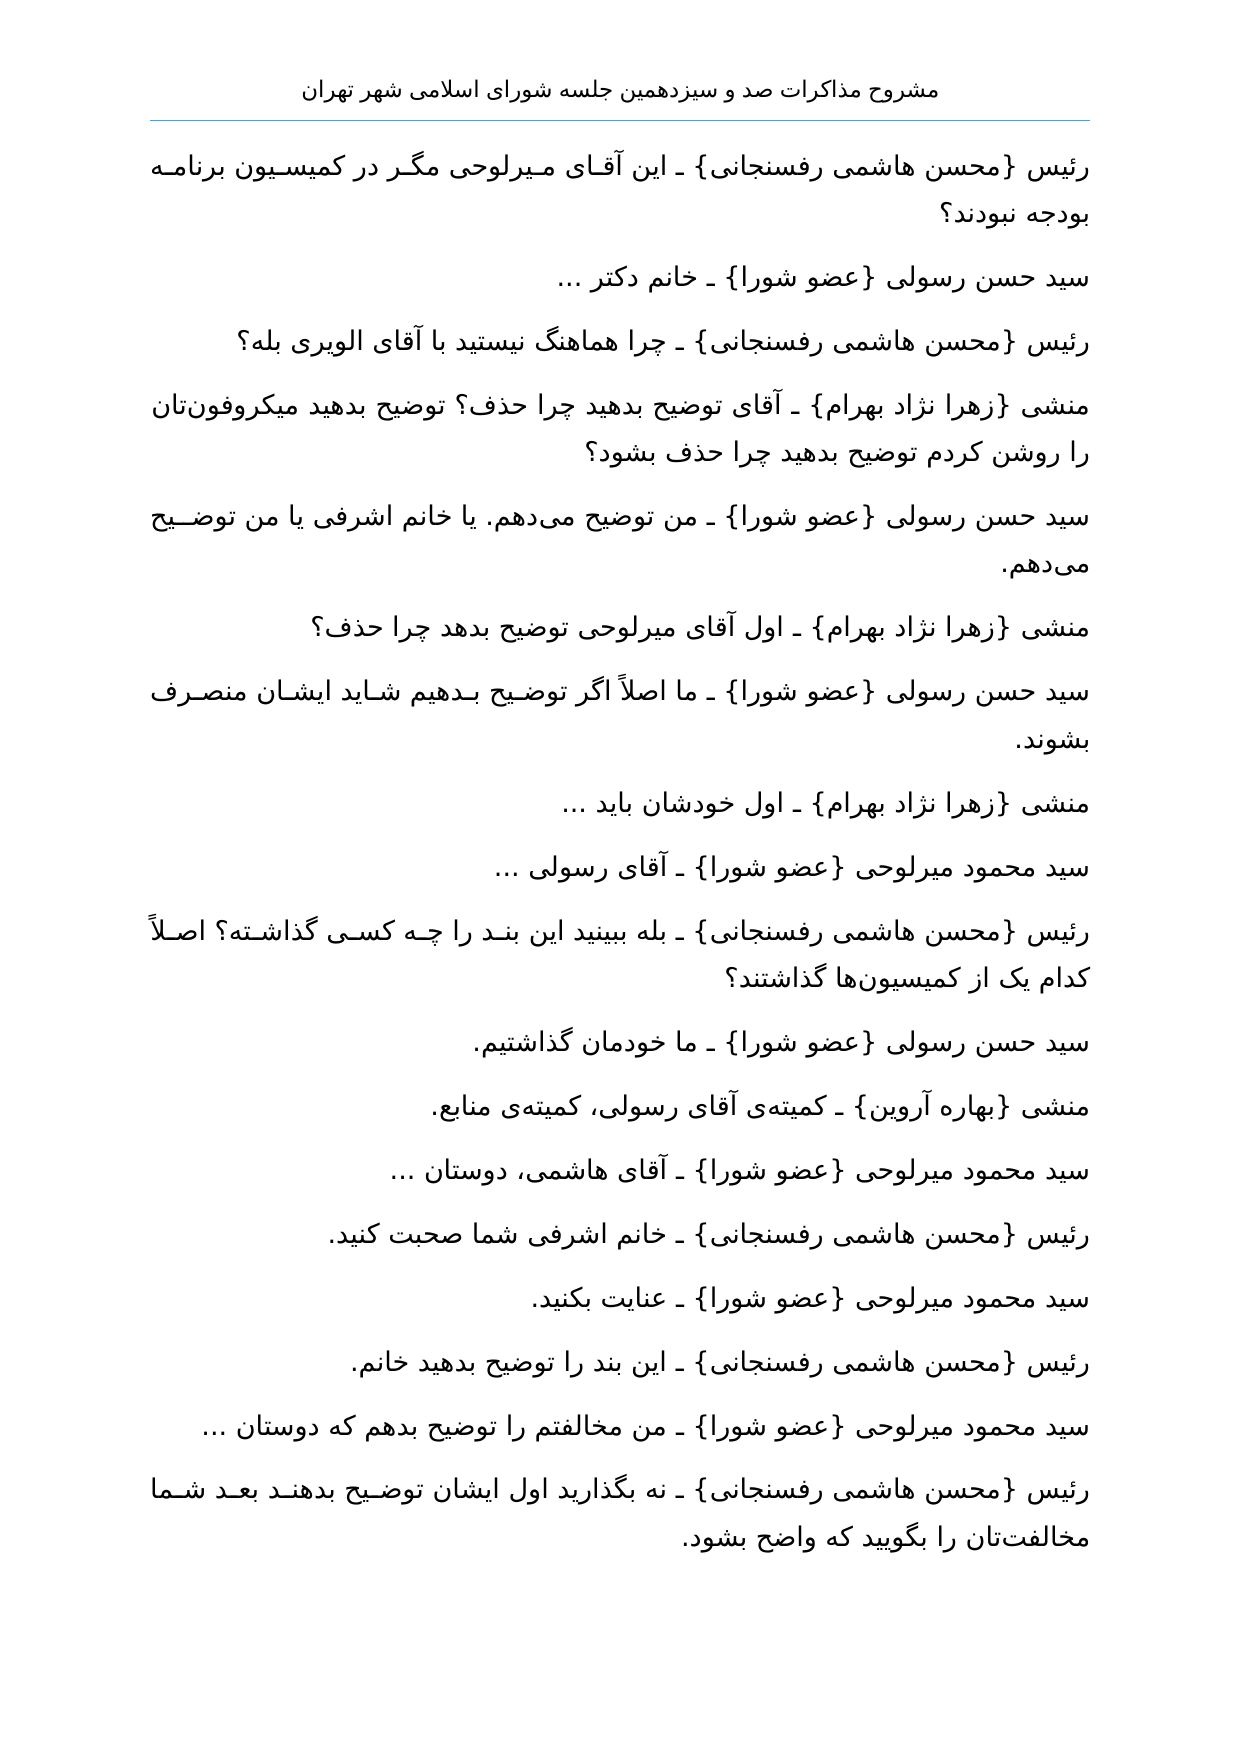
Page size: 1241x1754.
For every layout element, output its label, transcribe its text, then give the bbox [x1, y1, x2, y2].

text رئیس {محسن هاشمی رفسنجانی} ـ این آقای میرلوحی مگر در کمیسیون برنامه بودجه نبودند؟ [150, 150, 1090, 229]
text سید محمود میرلوحی {عضو شورا} ـ عنایت بکنید. [150, 1282, 1090, 1313]
text سید حسن رسولی {عضو شورا} ـ من توضیح می‌دهم. یا خانم اشرفی یا من توضیح می‌دهم. [150, 500, 1090, 579]
text سید حسن رسولی {عضو شورا} ـ ما خودمان گذاشتیم. [150, 1026, 1090, 1058]
text رئیس {محسن هاشمی رفسنجانی} ـ نه بگذارید اول ایشان توضیح بدهند بعد شما مخالفت‌تان را بگویید که واضح بشود. [150, 1474, 1090, 1553]
text رئیس {محسن هاشمی رفسنجانی} ـ خانم اشرفی شما صحبت کنید. [150, 1218, 1090, 1249]
text رئیس {محسن هاشمی رفسنجانی} ـ بله ببینید این بند را چه کسی گذاشته؟ اصلاً کدام یک از کمیسیون‌ها گذاشتند؟ [150, 915, 1090, 994]
text رئیس {محسن هاشمی رفسنجانی} ـ چرا هماهنگ نیستید با آقای الویری بله؟ [150, 325, 1090, 357]
text منشی {زهرا نژاد بهرام} ـ اول خودشان باید ... [150, 787, 1090, 818]
text سید حسن رسولی {عضو شورا} ـ ما اصلاً اگر توضیح بدهیم شاید ایشان منصرف بشوند. [150, 676, 1090, 754]
text منشی {زهرا نژاد بهرام} ـ آقای توضیح بدهید چرا حذف؟ توضیح بدهید میکروفون‌تان را روشن کردم توضیح بدهید چرا حذف بشود؟ [150, 389, 1090, 468]
text منشی {زهرا نژاد بهرام} ـ اول آقای میرلوحی توضیح بدهد چرا حذف؟ [150, 612, 1090, 643]
text منشی {بهاره آروین} ـ کمیته‌ی آقای رسولی، کمیته‌ی منابع. [150, 1090, 1090, 1122]
text سید محمود میرلوحی {عضو شورا} ـ آقای رسولی ... [150, 851, 1090, 882]
text سید حسن رسولی {عضو شورا} ـ خانم دکتر ... [150, 261, 1090, 293]
text سید محمود میرلوحی {عضو شورا} ـ من مخالفتم را توضیح بدهم که دوستان ... [150, 1410, 1090, 1441]
text سید محمود میرلوحی {عضو شورا} ـ آقای هاشمی، دوستان ... [150, 1154, 1090, 1186]
text رئیس {محسن هاشمی رفسنجانی} ـ این بند را توضیح بدهید خانم. [150, 1346, 1090, 1377]
